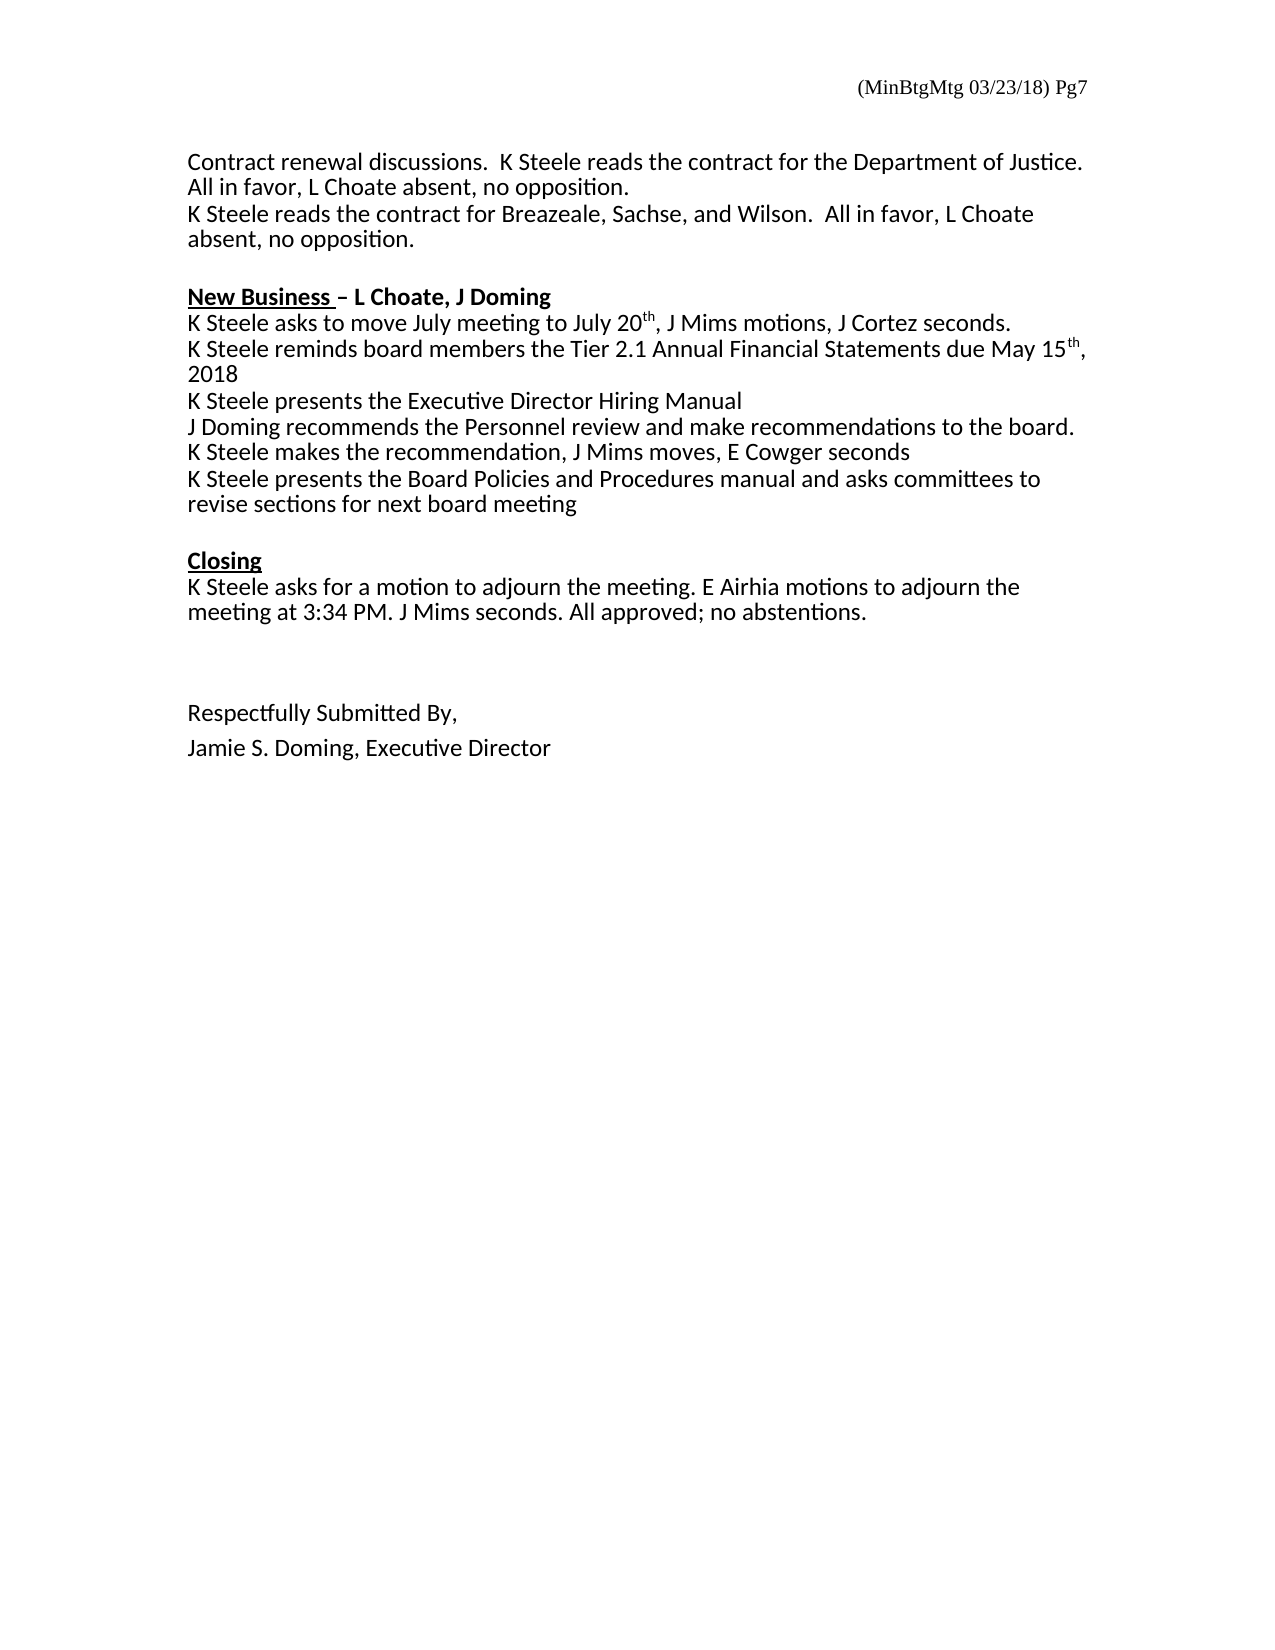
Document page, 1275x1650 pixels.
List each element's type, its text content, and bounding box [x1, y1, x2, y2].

text K Steele reads the contract for Breazeale, Sachse, and Wilson. All in favor, L Choate absent, no opposition. [187, 202, 1087, 254]
text Respectfully Submitted By, [187, 697, 1087, 727]
text Closing [187, 549, 1087, 575]
text K Steele asks to move July meeting to July 20th, J Mims motions, J Cortez seconds. [187, 310, 1087, 336]
text New Business – L Choate, J Doming [187, 284, 1087, 310]
text K Steele asks for a motion to adjourn the meeting. E Airhia motions to adjourn the meeting at 3:34 PM. J Mims seconds. All approved; no abstentions. [187, 575, 1087, 627]
text J Doming recommends the Personnel review and make recommendations to the board. K Steele makes the recommendation, J Mims moves, E Cowger seconds [187, 414, 1087, 466]
text Contract renewal discussions. K Steele reads the contract for the Department of Justice. All in favor, L Choate absent, no opposition. [187, 150, 1087, 202]
text K Steele presents the Executive Director Hiring Manual [187, 388, 1087, 414]
text K Steele presents the Board Policies and Procedures manual and asks committees to revise sections for next board meeting [187, 466, 1087, 518]
text Jamie S. Doming, Executive Director [187, 732, 1087, 762]
text K Steele reminds board members the Tier 2.1 Annual Financial Statements due May 15th, 2018 [187, 336, 1087, 388]
